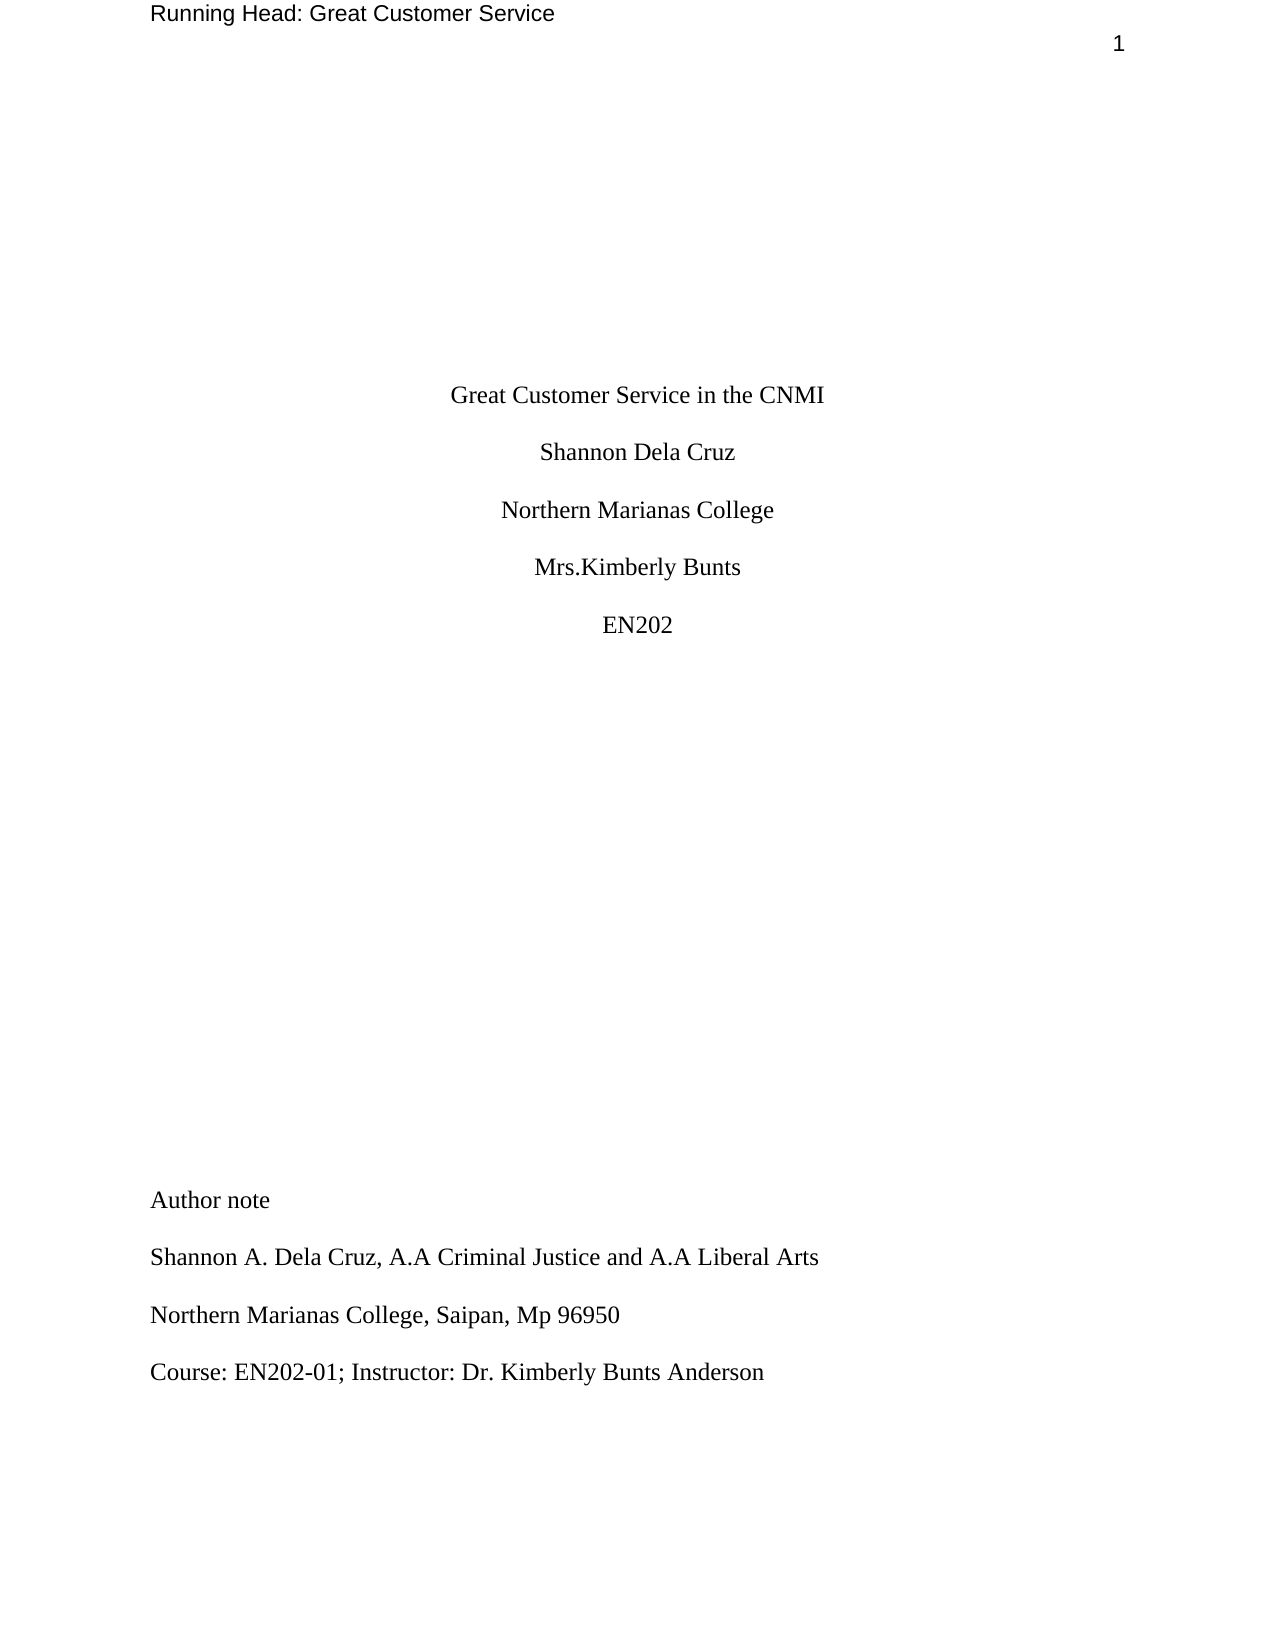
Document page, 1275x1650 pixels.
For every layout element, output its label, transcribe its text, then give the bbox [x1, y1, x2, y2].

text Northern Marianas College, Saipan, Mp 96950 [150, 1300, 1125, 1329]
text EN202 [150, 610, 1125, 639]
text Mrs.Kimberly Bunts [150, 552, 1125, 581]
text Course: EN202-01; Instructor: Dr. Kimberly Bunts Anderson [150, 1357, 1125, 1386]
text Great Customer Service in the CNMI [150, 380, 1125, 409]
text Shannon Dela Cruz [150, 437, 1125, 466]
text Northern Marianas College [150, 495, 1125, 524]
text Author note [150, 1185, 1125, 1214]
text Shannon A. Dela Cruz, A.A Criminal Justice and A.A Liberal Arts [150, 1242, 1125, 1271]
